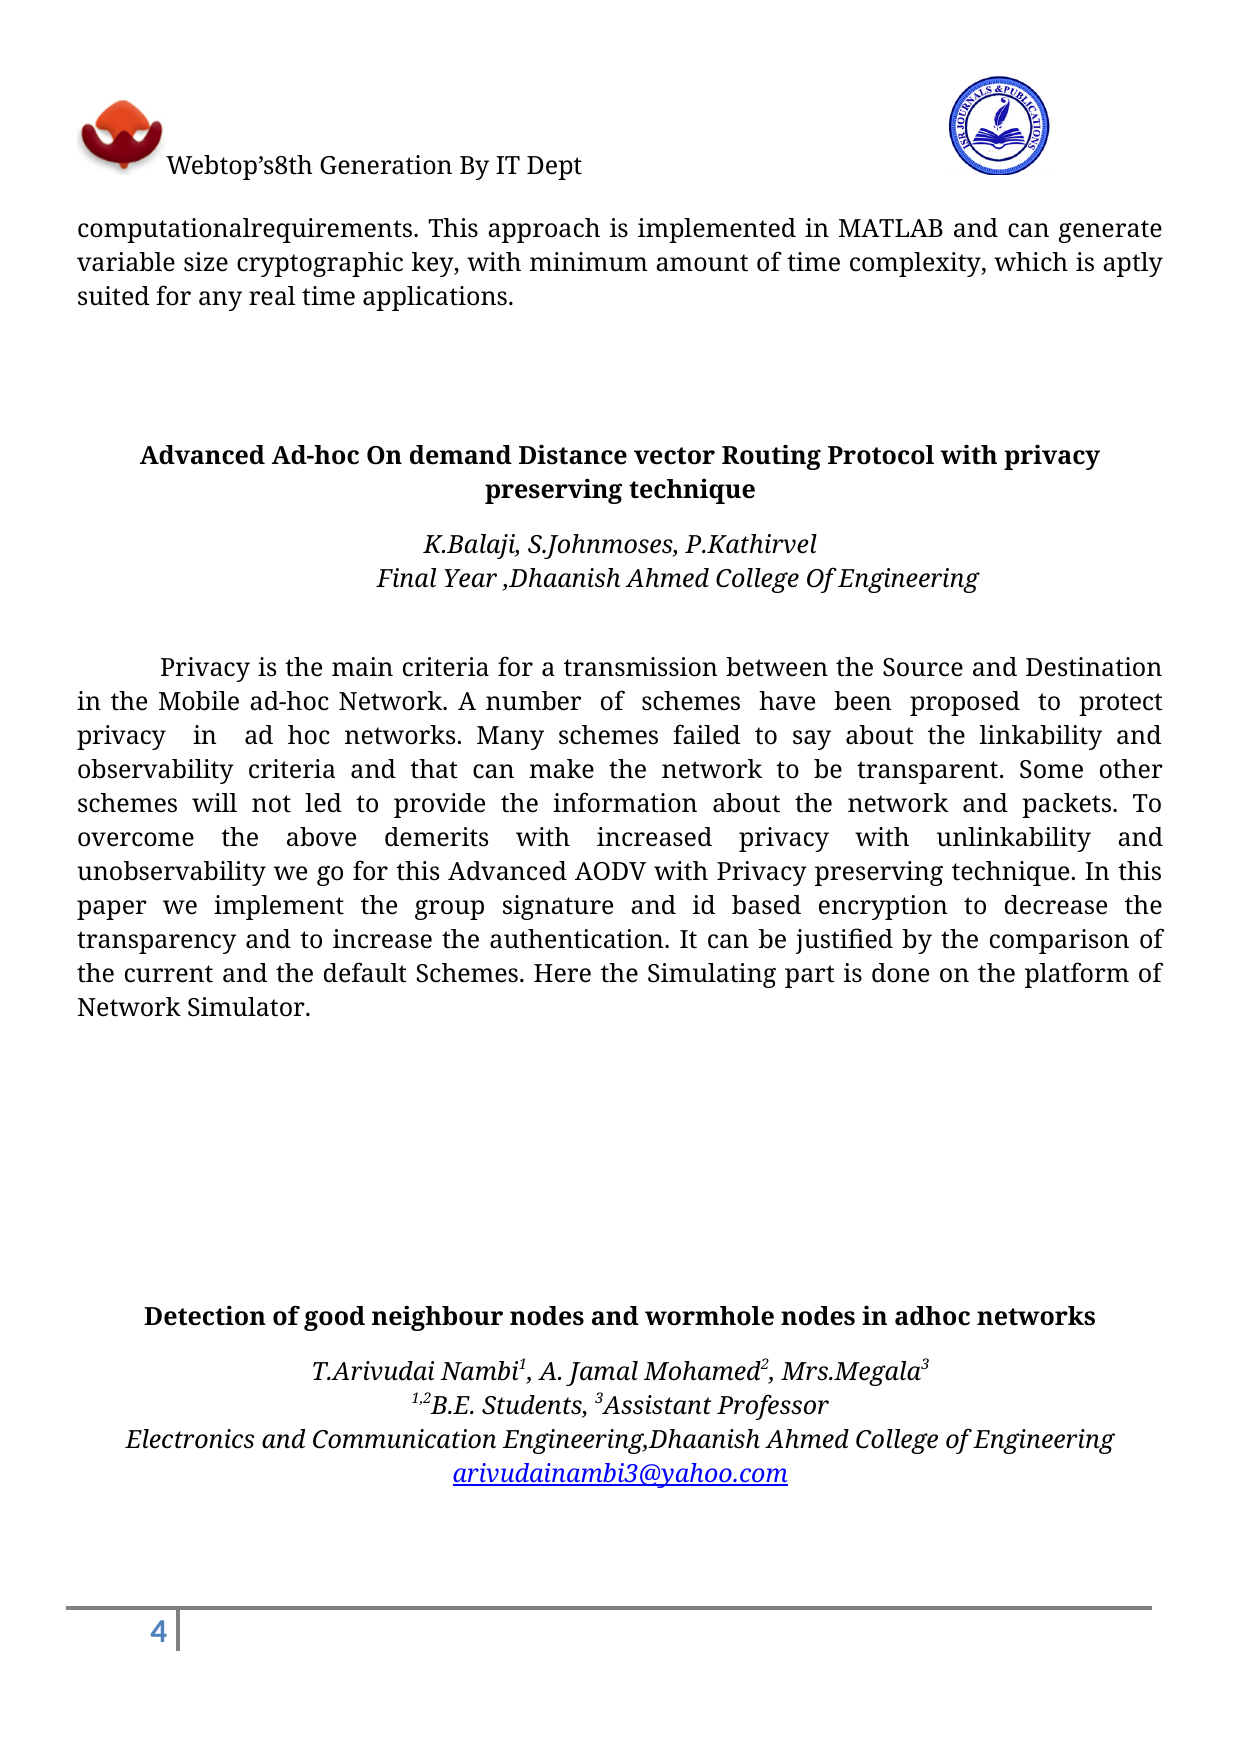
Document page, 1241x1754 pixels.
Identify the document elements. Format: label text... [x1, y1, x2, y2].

text Electronics and Communication Engineering,Dhaanish Ahmed College of Engineering [77, 1422, 1163, 1456]
text T.Arivudai Nambi1, A. Jamal Mohamed2, Mrs.Megala3 [77, 1353, 1163, 1387]
text Final Year ,Dhaanish Ahmed College Of Engineering [377, 560, 1163, 594]
text Detection of good neighbour nodes and wormhole nodes in adhoc networks [77, 1298, 1163, 1333]
text arivudainambi3@yahoo.com [77, 1456, 1163, 1490]
text Privacy is the main criteria for a transmission between the Source and Destination in the Mobile ad-hoc Network. A number of schemes have been proposed to protect privacy in ad hoc networks. Many schemes failed to say about the linkability and observability criteria and that can make the network to be transparent. Some other schemes will not led to provide the information about the network and packets. To overcome the above demerits with increased privacy with unlinkability and unobservability we go for this Advanced AODV with Privacy preserving technique. In this paper we implement the group signature and id based encryption to decrease the transparency and to increase the authentication. It can be justified by the comparison of the current and the default Schemes. Here the Simulating part is done on the platform of Network Simulator. [77, 649, 1163, 1024]
picture [76, 97, 166, 175]
text K.Balaji, S.Johnmoses, P.Kathirvel [77, 526, 1163, 560]
picture [947, 75, 1052, 175]
text Advanced Ad-hoc On demand Distance vector Routing Protocol with privacy preserving technique [77, 437, 1163, 506]
text 1,2B.E. Students, 3Assistant Professor [77, 1387, 1163, 1422]
